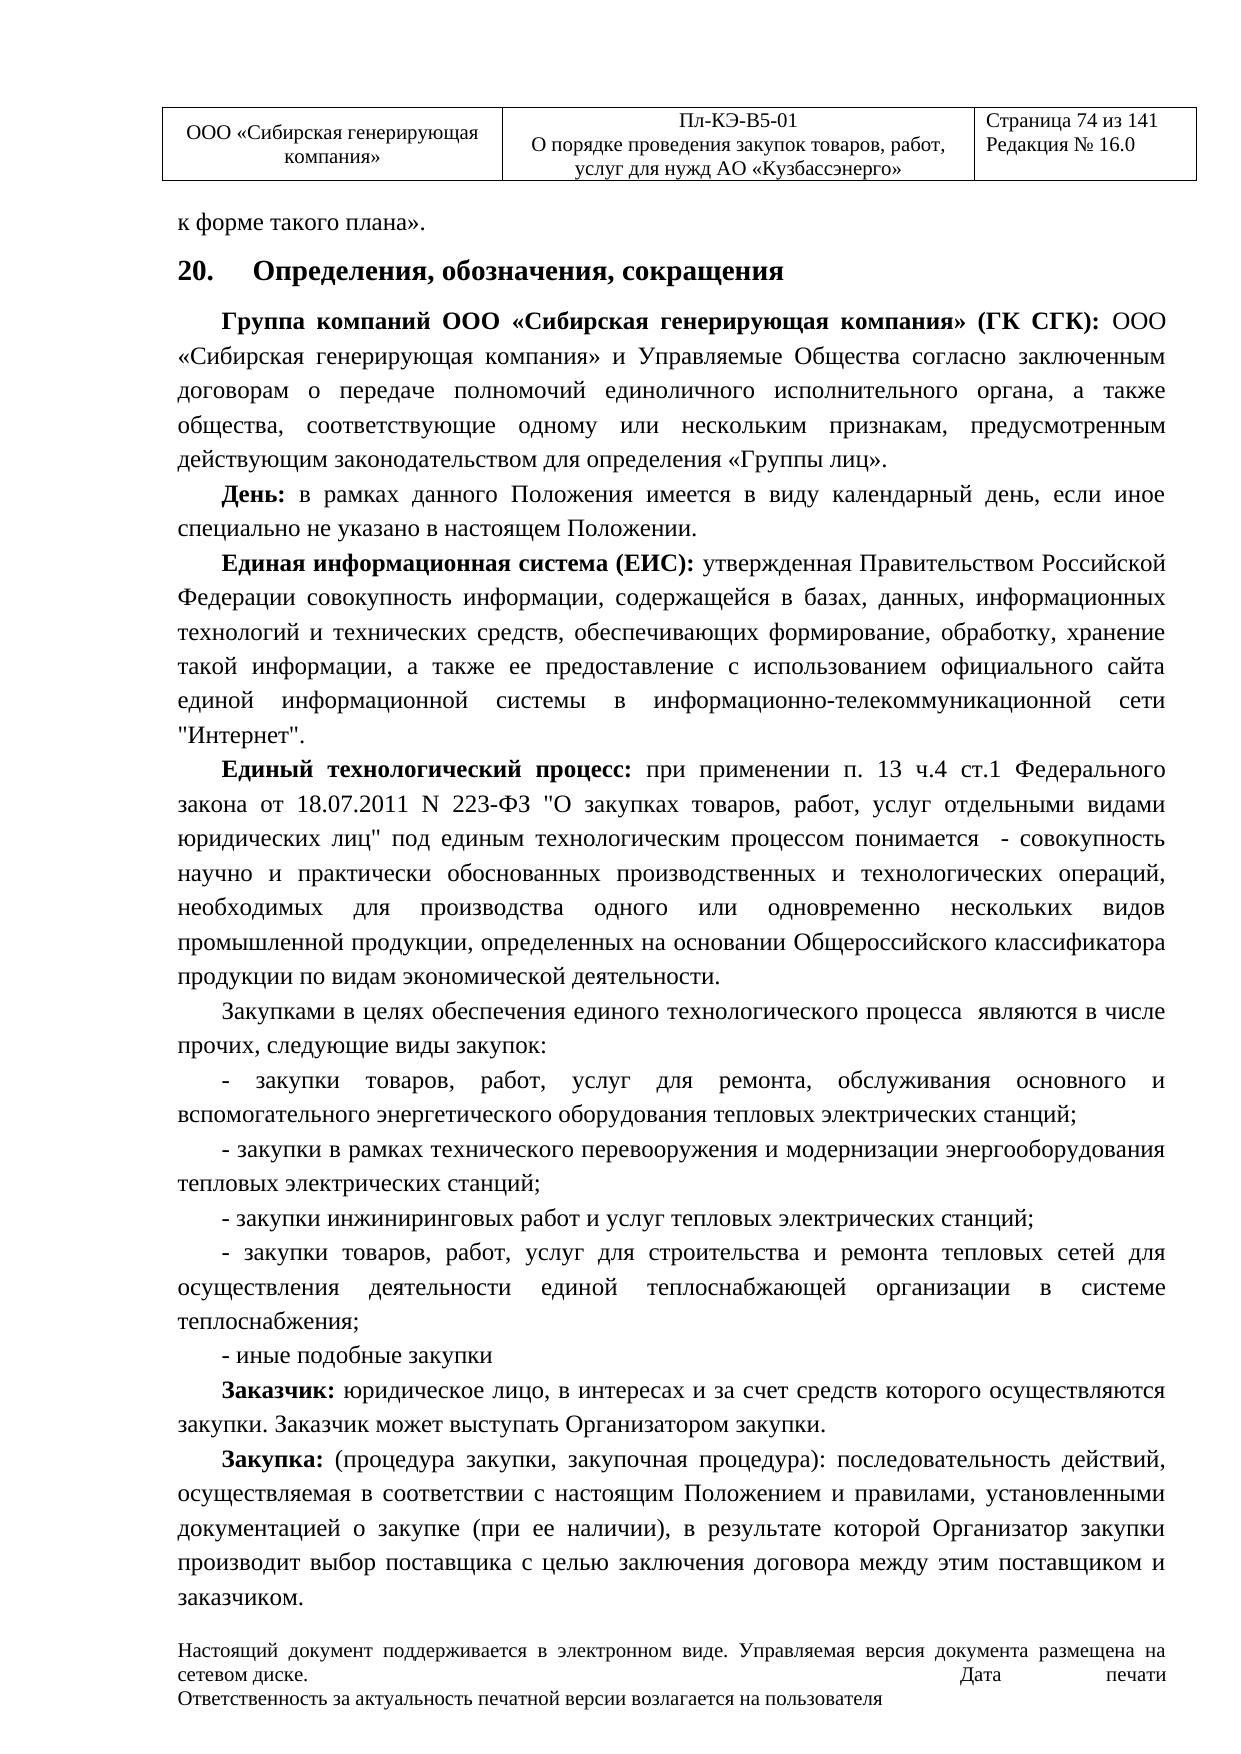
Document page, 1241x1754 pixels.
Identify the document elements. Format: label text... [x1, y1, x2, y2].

text Единая информационная система (ЕИС): утвержденная Правительством Российской Федерации совокупность информации, содержащейся в базах, данных, информационных технологий и технических средств, обеспечивающих формирование, обработку, хранение такой информации, а также ее предоставление с использованием официального сайта единой информационной системы в информационно-телекоммуникационной сети "Интернет". [177, 548, 1166, 749]
text Закупка: (процедура закупки, закупочная процедура): последовательность действий, осуществляемая в соответствии с настоящим Положением и правилами, установленными документацией о закупке (при ее наличии), в результате которой Организатор закупки производит выбор поставщика с целью заключения договора между этим поставщиком и заказчиком. [177, 1444, 1166, 1611]
text Группа компаний ООО «Сибирская генерирующая компания» (ГК СГК): ООО «Сибирская генерирующая компания» и Управляемые Общества согласно заключенным договорам о передаче полномочий единоличного исполнительного органа, а также общества, соответствующие одному или нескольким признакам, предусмотренным действующим законодательством для определения «Группы лиц». [177, 306, 1166, 473]
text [177, 207, 1166, 235]
text Закупками в целях обеспечения единого технологического процесса являются в числе прочих, следующие виды закупок: [177, 996, 1166, 1059]
subtitle Определения, обозначения, сокращения [177, 253, 1166, 287]
text - закупки товаров, работ, услуг для строительства и ремонта тепловых сетей для осуществления деятельности единой теплоснабжающей организации в системе теплоснабжения; [177, 1237, 1166, 1335]
text - закупки инжиниринговых работ и услуг тепловых электрических станций; [177, 1203, 1166, 1231]
text Заказчик: юридическое лицо, в интересах и за счет средств которого осуществляются закупки. Заказчик может выступать Организатором закупки. [177, 1375, 1166, 1438]
text День: в рамках данного Положения имеется в виду календарный день, если иное специально не указано в настоящем Положении. [177, 479, 1166, 542]
text - закупки в рамках технического перевооружения и модернизации энергооборудования тепловых электрических станций; [177, 1134, 1166, 1197]
text - иные подобные закупки [177, 1341, 1166, 1369]
text - закупки товаров, работ, услуг для ремонта, обслуживания основного и вспомогательного энергетического оборудования тепловых электрических станций; [177, 1065, 1166, 1128]
text Единый технологический процесс: при применении п. 13 ч.4 ст.1 Федерального закона от 18.07.2011 N 223-ФЗ "О закупках товаров, работ, услуг отдельными видами юридических лиц" под единым технологическим процессом понимается - совокупность научно и практически обоснованных производственных и технологических операций, необходимых для производства одного или одновременно нескольких видов промышленной продукции, определенных на основании Общероссийского классификатора продукции по видам экономической деятельности. [177, 754, 1166, 990]
